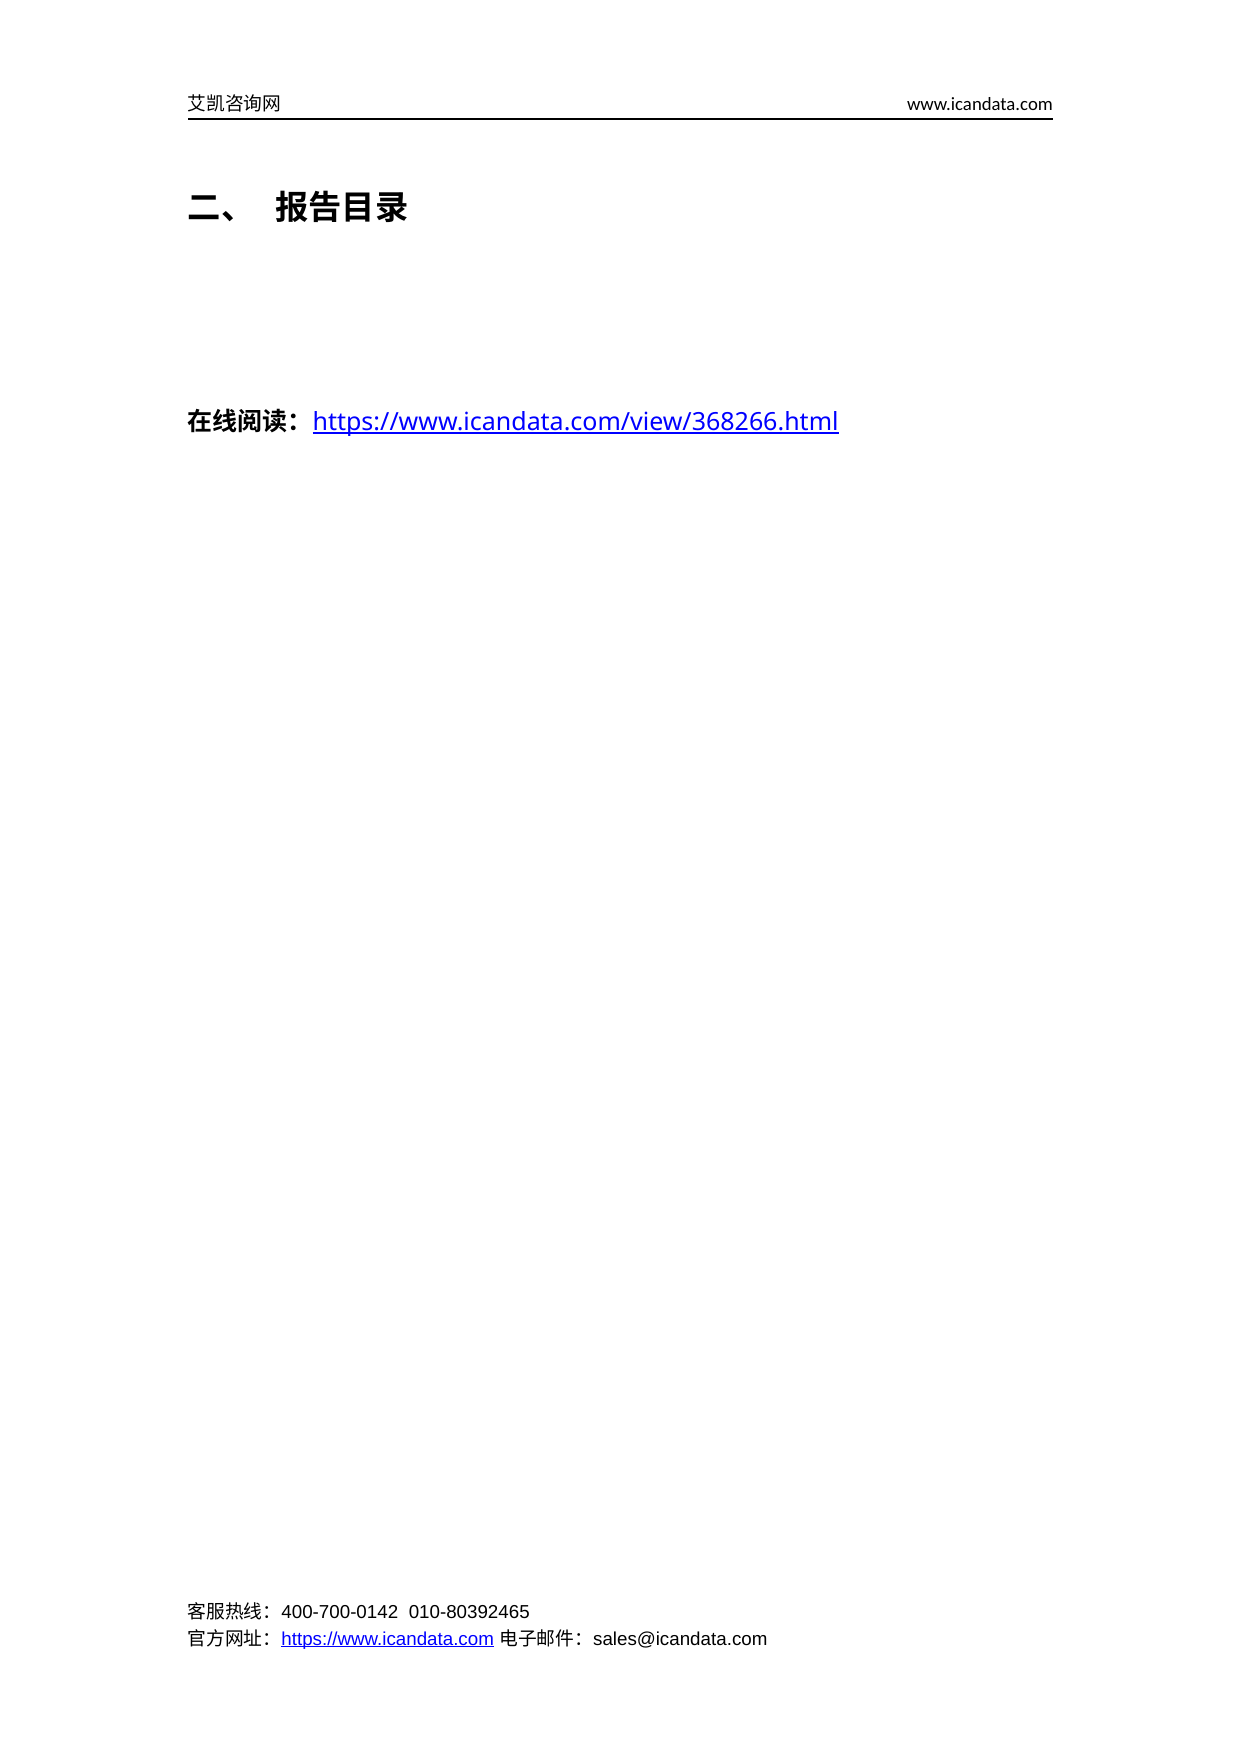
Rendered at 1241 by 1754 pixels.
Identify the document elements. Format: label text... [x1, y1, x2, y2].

text 在线阅读：https://www.icandata.com/view/368266.html [187, 387, 1053, 452]
subtitle 报告目录 [187, 172, 1053, 237]
